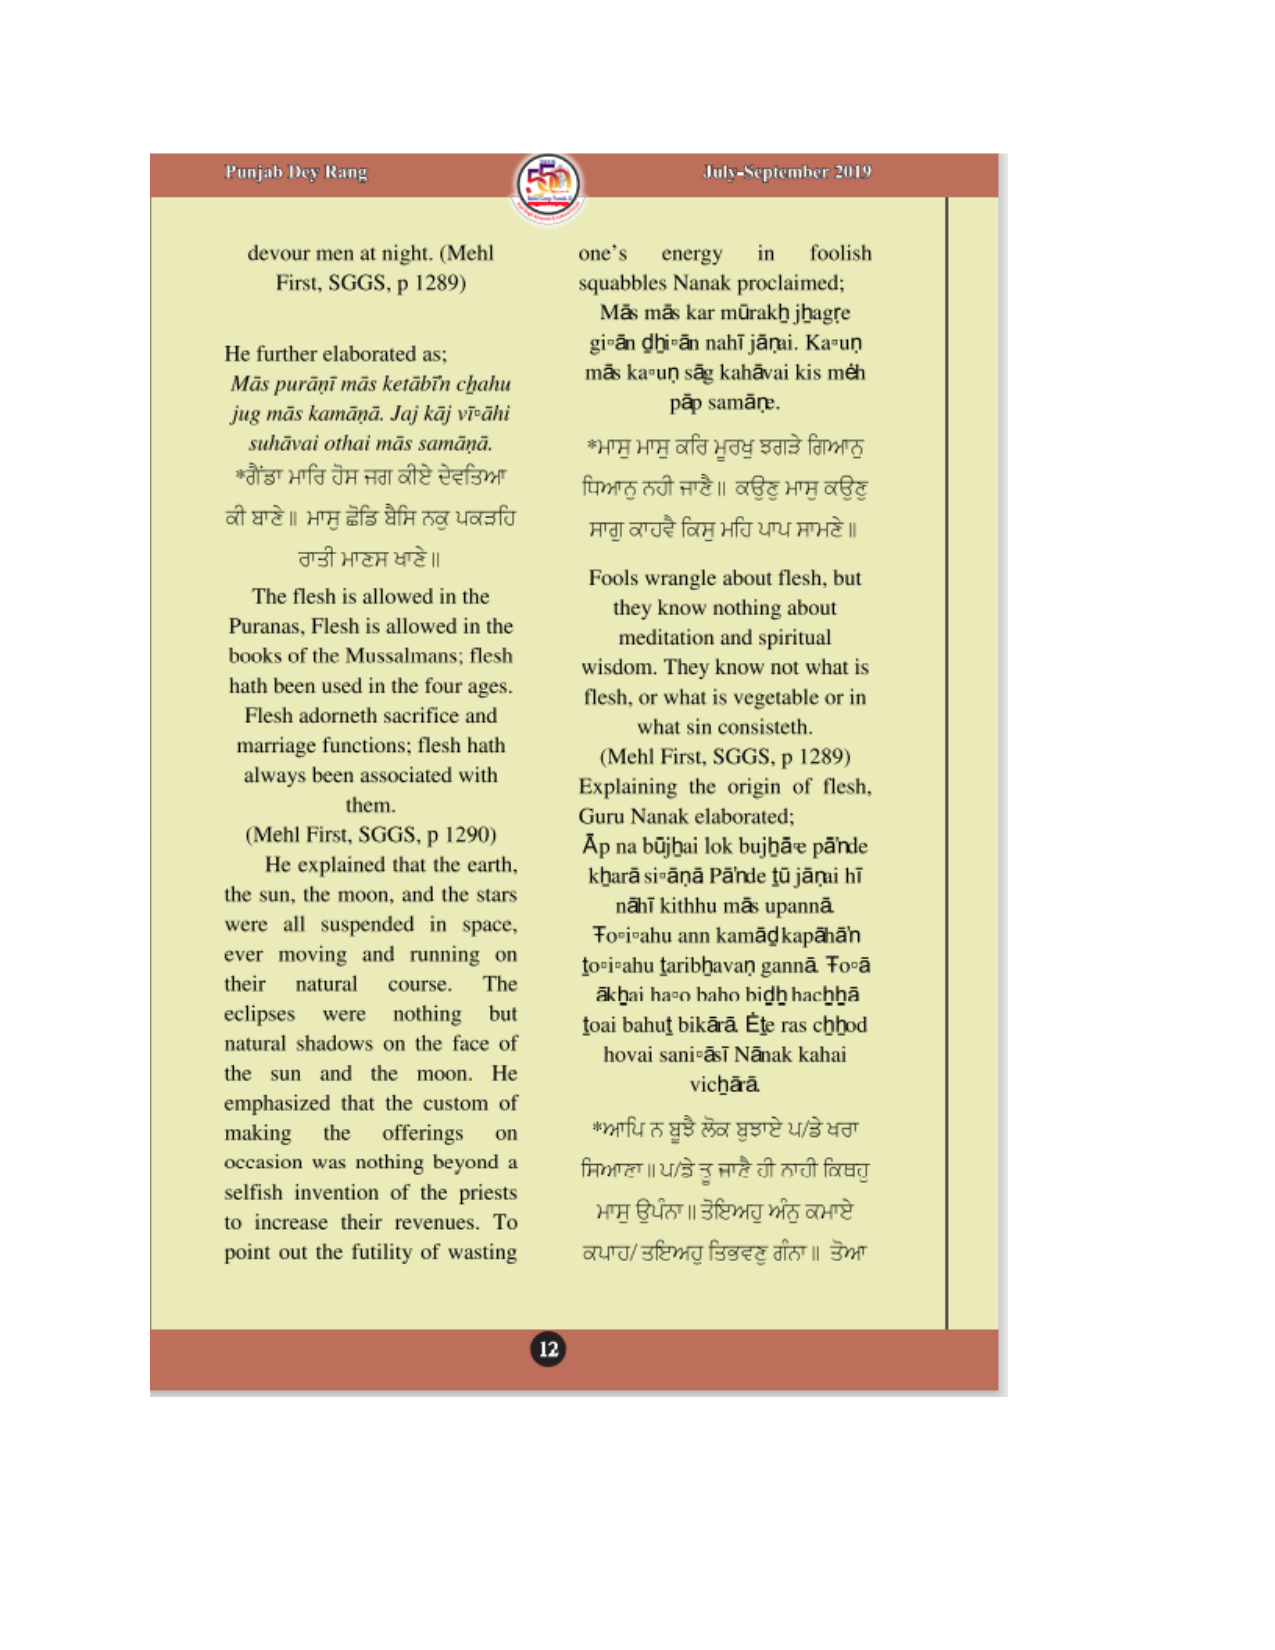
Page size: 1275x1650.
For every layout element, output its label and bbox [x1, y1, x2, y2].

picture [150, 150, 1008, 1397]
